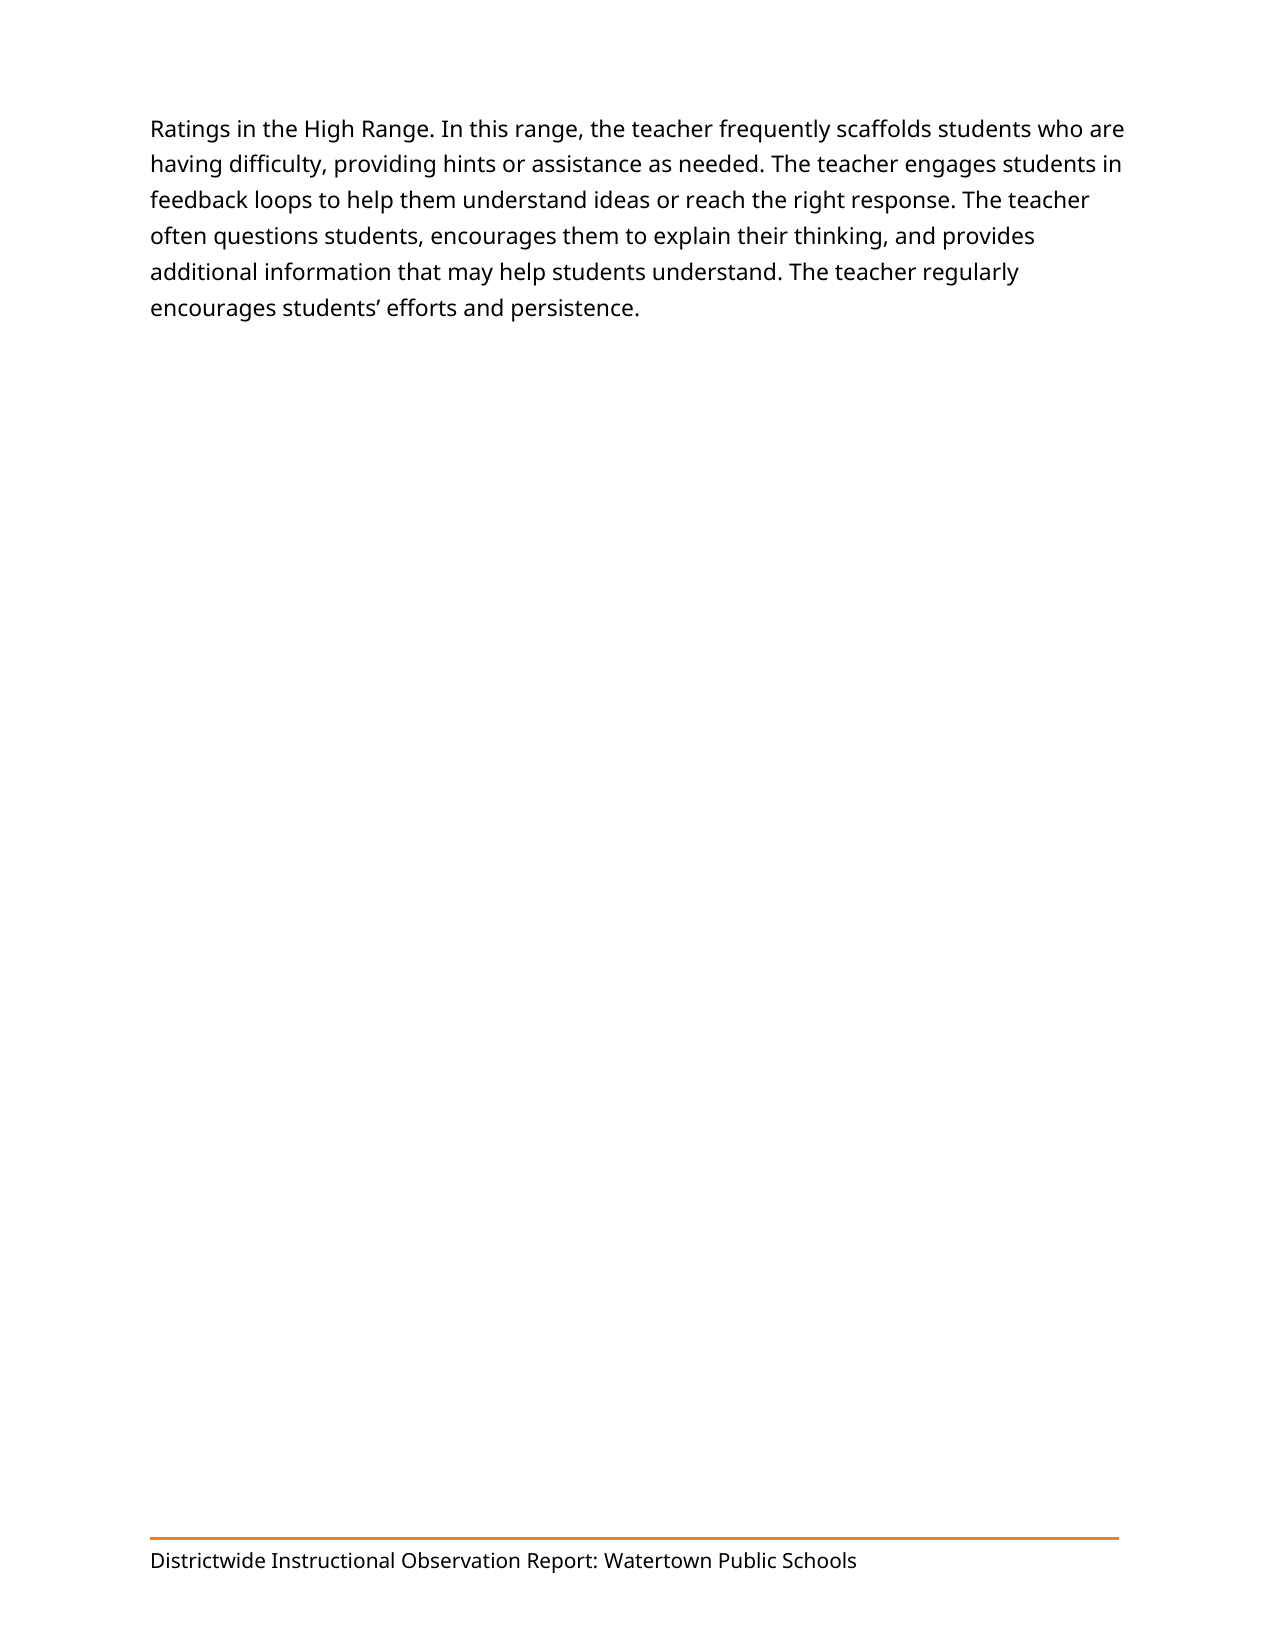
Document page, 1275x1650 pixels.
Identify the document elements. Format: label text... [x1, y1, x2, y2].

text Ratings in the High Range. In this range, the teacher frequently scaffolds students who are having difficulty, providing hints or assistance as needed. The teacher engages students in feedback loops to help them understand ideas or reach the right response. The teacher often questions students, encourages them to explain their thinking, and provides additional information that may help students understand. The teacher regularly encourages students’ efforts and persistence. [150, 112, 1125, 323]
